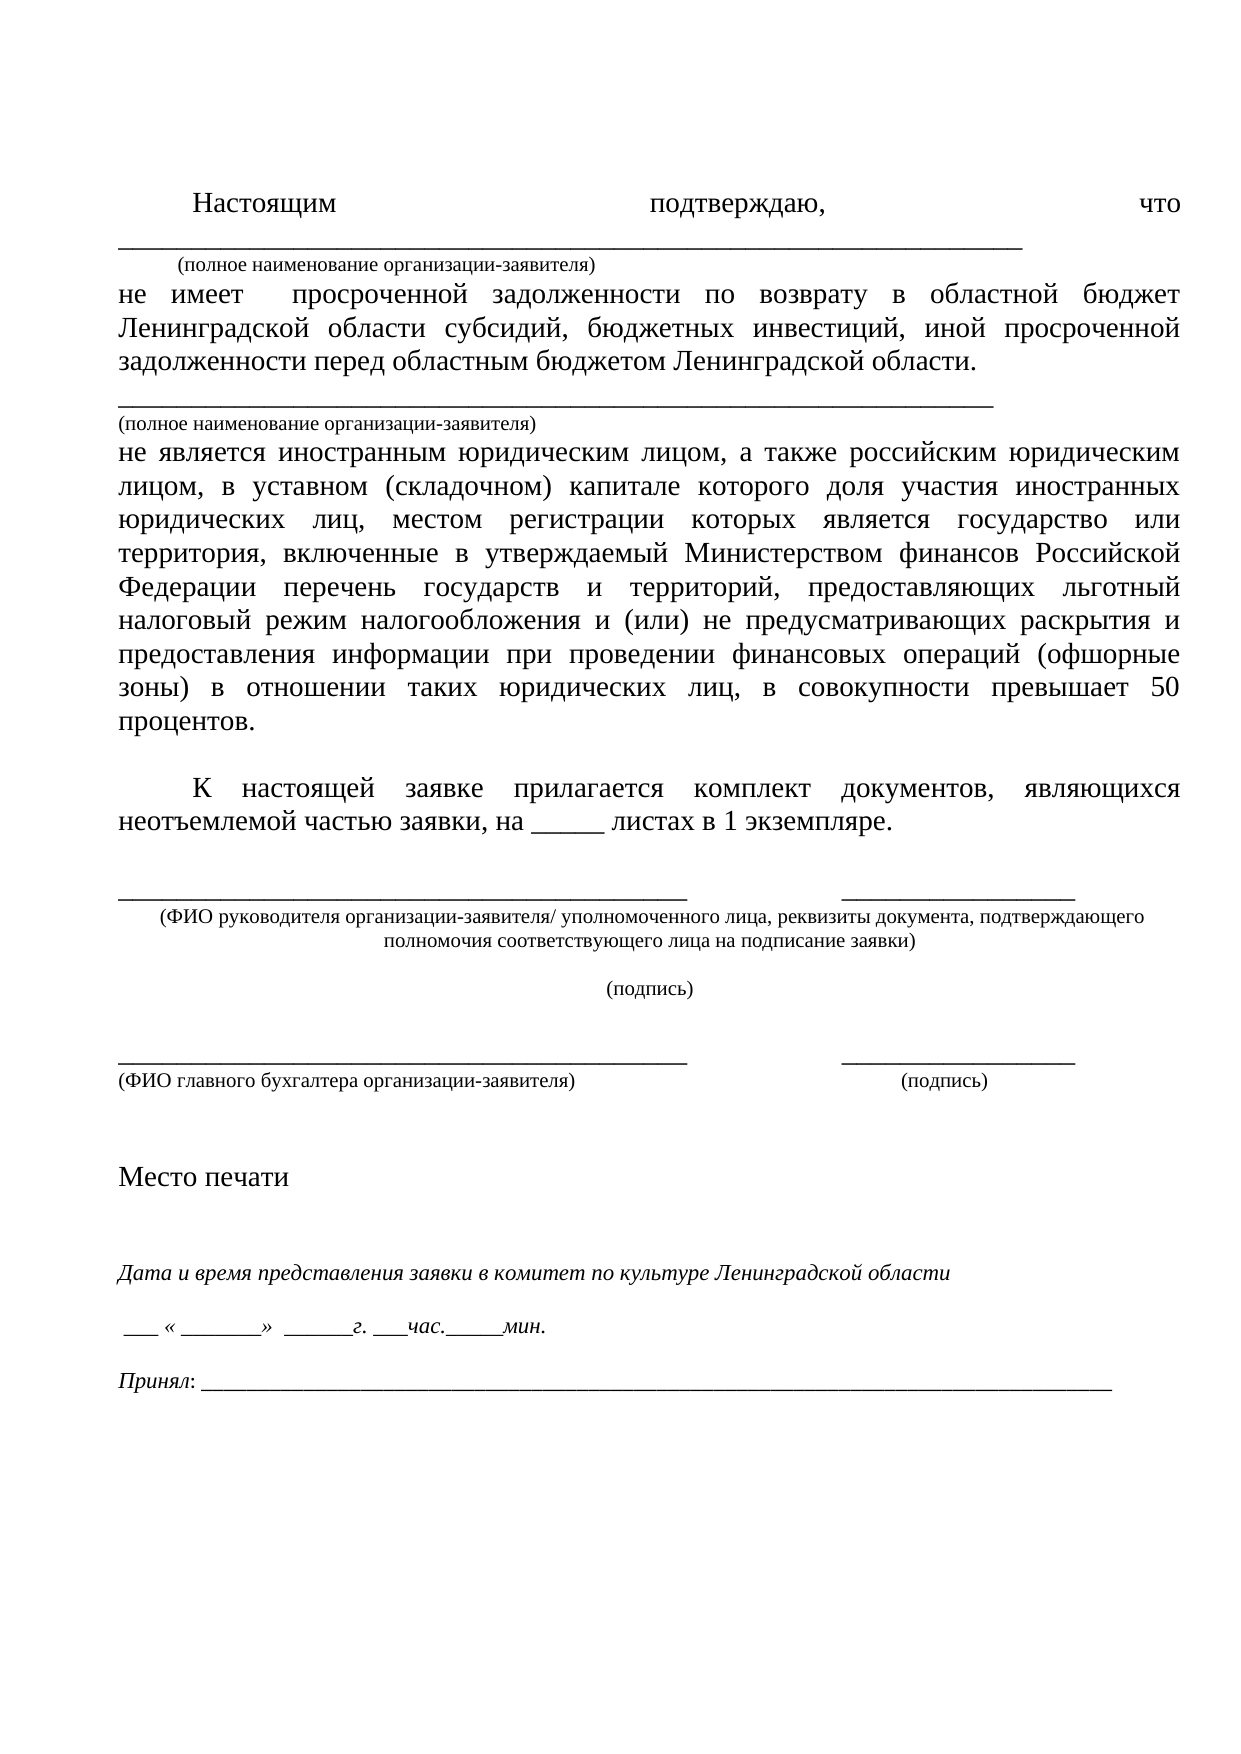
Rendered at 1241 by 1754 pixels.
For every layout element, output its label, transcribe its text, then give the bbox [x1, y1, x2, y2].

text _______________________________________ ________________ [118, 871, 1181, 904]
text ____________________________________________________________ [118, 377, 1181, 411]
text (полное наименование организации-заявителя) [118, 411, 1181, 434]
text К настоящей заявке прилагается комплект документов, являющихся неотъемлемой частью заявки, на _____ листах в 1 экземпляре. [118, 770, 1181, 837]
text (ФИО руководителя организации-заявителя/ уполномоченного лица, реквизиты документа, подтверждающего полномочия соответствующего лица на подписание заявки) [118, 904, 1181, 952]
text _______________________________________ ________________ [118, 1034, 1181, 1067]
text Принял: ________________________________________________________________________________ [118, 1366, 1181, 1394]
text (подпись) [118, 976, 1181, 1000]
text Место печати [118, 1159, 1181, 1192]
text не является иностранным юридическим лицом, а также российским юридическим лицом, в уставном (складочном) капитале которого доля участия иностранных юридических лиц, местом регистрации которых является государство или территория, включенные в утверждаемый Министерством финансов Российской Федерации перечень государств и территорий, предоставляющих льготный налоговый режим налогообложения и (или) не предусматривающих раскрытия и предоставления информации при проведении финансовых операций (офшорные зоны) в отношении таких юридических лиц, в совокупности превышает 50 процентов. [118, 434, 1181, 736]
text (полное наименование организации-заявителя) [118, 252, 1181, 276]
text (ФИО главного бухгалтера организации-заявителя) (подпись) [118, 1067, 1181, 1092]
text Настоящим подтверждаю, что ______________________________________________________________ [118, 185, 1181, 252]
text не имеет просроченной задолженности по возврату в областной бюджет Ленинградской области субсидий, бюджетных инвестиций, иной просроченной задолженности перед областным бюджетом Ленинградской области. [118, 276, 1181, 377]
text ___ « _______» ______г. ___час._____мин. [118, 1312, 1181, 1338]
text Дата и время представления заявки в комитет по культуре Ленинградской области [118, 1259, 1181, 1286]
